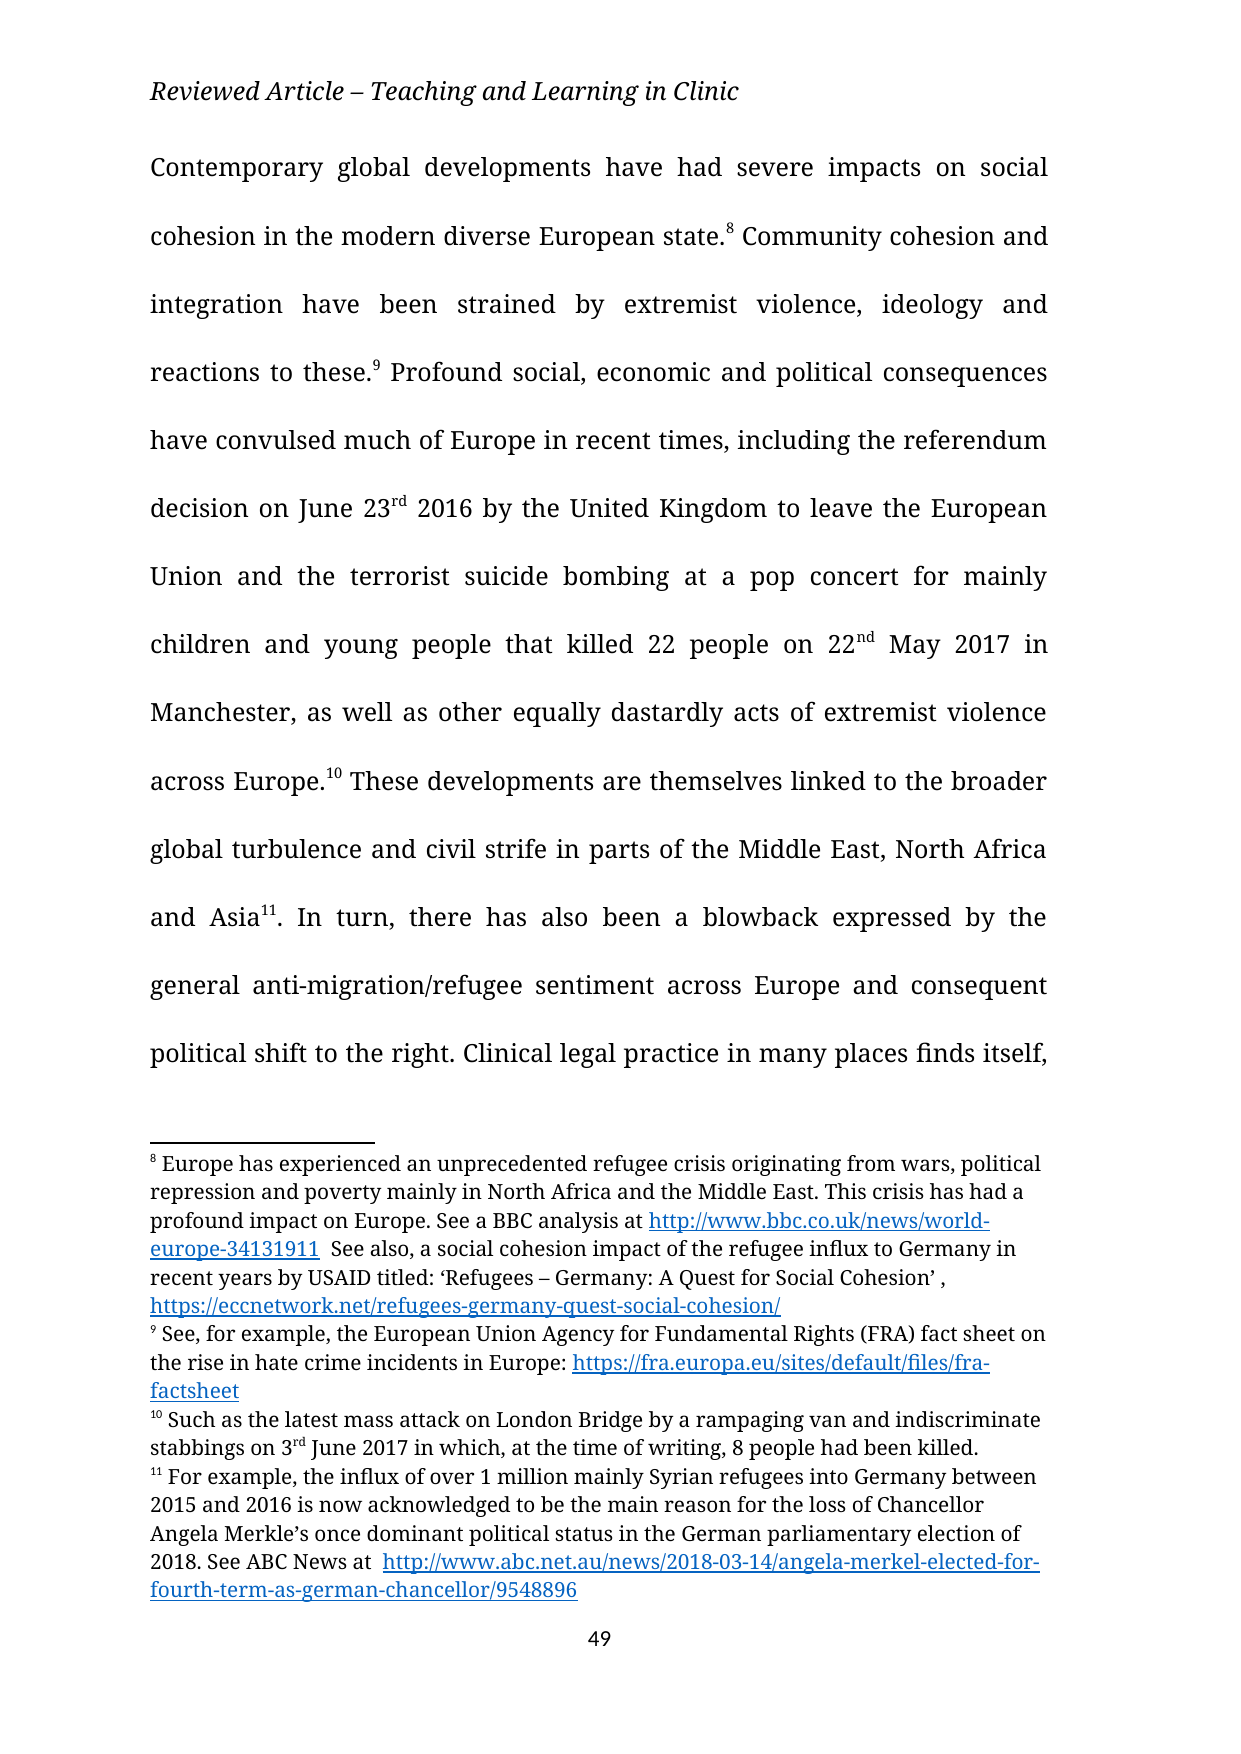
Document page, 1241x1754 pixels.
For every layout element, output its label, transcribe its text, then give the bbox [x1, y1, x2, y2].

text Contemporary global developments have had severe impacts on social cohesion in the modern diverse European state. Community cohesion and integration have been strained by extremist violence, ideology and reactions to these. Profound social, economic and political consequences have convulsed much of Europe in recent times, including the referendum decision on June 23rd 2016 by the United Kingdom to leave the European Union and the terrorist suicide bombing at a pop concert for mainly children and young people that killed 22 people on 22nd May 2017 in Manchester, as well as other equally dastardly acts of extremist violence across Europe. These developments are themselves linked to the broader global turbulence and civil strife in parts of the Middle East, North Africa and Asia. In turn, there has also been a blowback expressed by the general anti-migration/refugee sentiment across Europe and consequent political shift to the right. Clinical legal practice in many places finds itself, perhaps unexpectedly, at the heart of the legal and social consequences of these developments in many European practices especially in areas such as immigration, its backlash and hate crime, in addition to the traditional challenge of identifying unmet legal need and supporting rights and social provision for some of the most vulnerable individuals and marginalised communities through student practice. In this role, it is contended that the law clinic has become, objectively, politicised and is making a significant but largely unarticulated contribution to the evolving jurisprudence of clinical legal education against the backdrop of the consequential effects on rights and citizenship of the troubles indicated above. This essay seeks to explore the central role that clinical legal education and practice have assumed in some communities in dealing with community legal need in the context of the United Kingdom government’s policy of austerity that includes the drastic reduction in resources for the provision of legal services and access to justice, in addition to their educational impacts. Clinical legal education as a socio-educational response to extant reality cannot, by definition, be politically neutral as clinical programmes are designed and therefore purposeful beyond skills training. Thus, as Brayne et al point out in the American context, “the take-off point for the US clinical movement was the anti-poverty and civil rights campaigns of the early 1960s…(and observe of contemporary times that)…many US clinics have taken up a welfare brief serving the needs of the local minority groups and the indigent population.” Indeed, according to Jon Dubin, clinical legal education promotes the essentials of social justice primarily in three ways: 1. by promoting access to justice for the underprivileged through representing them in various forums; 2. by exposing law students to the responsibility for public service or pro bono work; and 3. by creating an understanding of the relationship between law and social justice among the law students. “All three ways have some effect on the learning of a law student about social justice values because the unique experience that is gained cannot be properly explained by the student’s prior understanding of law and legal procedure.41 The student is required to properly follow up on a process that can help him to think critically beyond any beliefs, values and norms.” [150, 150, 1048, 1070]
